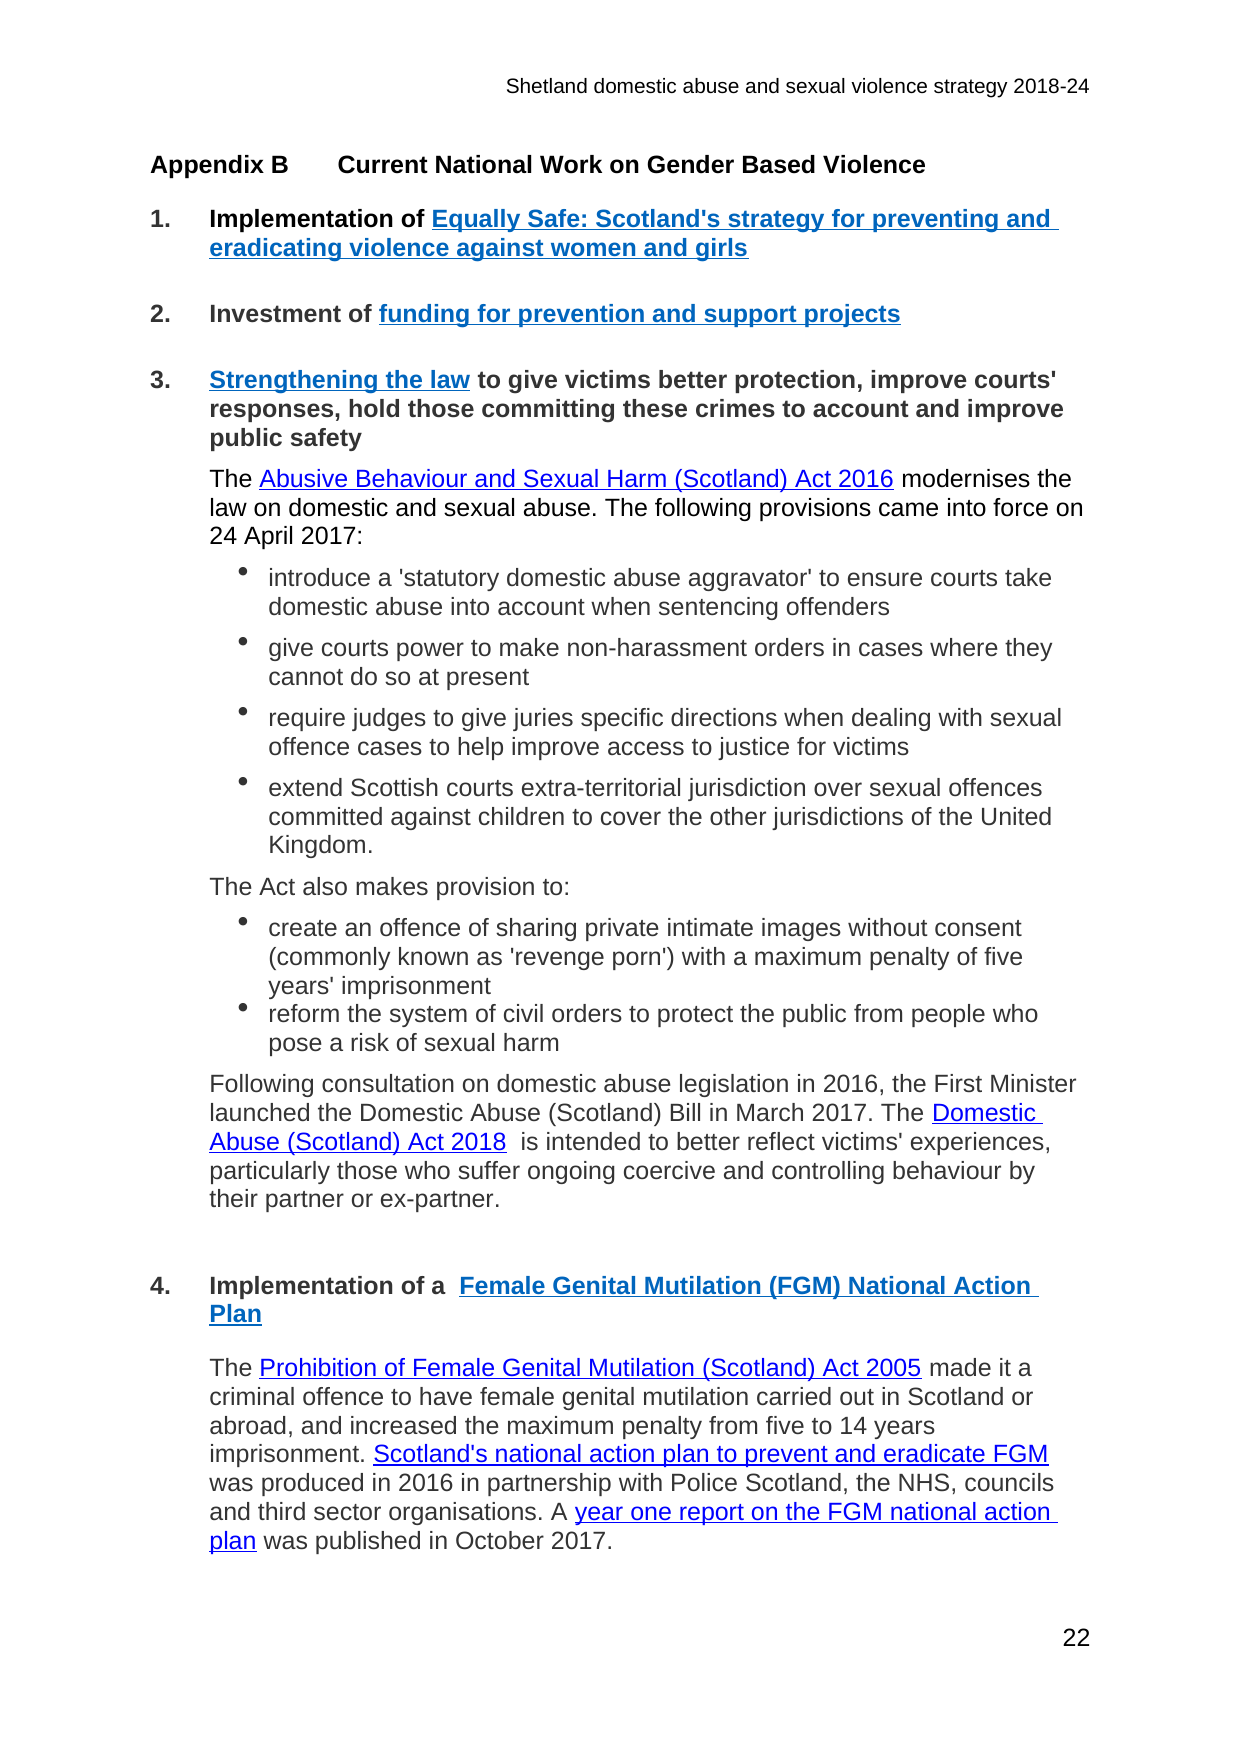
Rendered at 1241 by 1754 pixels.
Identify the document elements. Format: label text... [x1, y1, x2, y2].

list create an offence of sharing private intimate images without consent (commonly known as 'revenge porn') with a maximum penalty of five years' imprisonment [239, 913, 1090, 999]
list Strengthening the law to give victims better protection, improve courts' responses, hold those committing these crimes to account and improve public safety [150, 365, 1090, 451]
list introduce a 'statutory domestic abuse aggravator' to ensure courts take domestic abuse into account when sentencing offenders [239, 563, 1090, 620]
text The Prohibition of Female Genital Mutilation (Scotland) Act 2005 made it a criminal offence to have female genital mutilation carried out in Scotland or abroad, and increased the maximum penalty from five to 14 years imprisonment. Scotland's national action plan to prevent and eradicate FGM was produced in 2016 in partnership with Police Scotland, the NHS, councils and third sector organisations. A year one report on the FGM national action plan was published in October 2017. [209, 1353, 1090, 1554]
text The Abusive Behaviour and Sexual Harm (Scotland) Act 2016 modernises the law on domestic and sexual abuse. The following provisions came into force on 24 April 2017: [209, 464, 1090, 550]
list require judges to give juries specific directions when dealing with sexual offence cases to help improve access to justice for victims [239, 703, 1090, 760]
text Following consultation on domestic abuse legislation in 2016, the First Minister launched the Domestic Abuse (Scotland) Bill in March 2017. The Domestic Abuse (Scotland) Act 2018 is intended to better reflect victims' experiences, particularly those who suffer ongoing coercive and controlling behaviour by their partner or ex-partner. [209, 1069, 1090, 1213]
text The Act also makes provision to: [209, 872, 1090, 901]
list Implementation of Equally Safe: Scotland's strategy for preventing and eradicating violence against women and girls [150, 204, 1090, 261]
text Appendix B Current National Work on Gender Based Violence [150, 150, 1090, 179]
list reform the system of civil orders to protect the public from people who pose a risk of sexual harm [239, 999, 1090, 1057]
list Implementation of a Female Genital Mutilation (FGM) National Action Plan [150, 1271, 1090, 1328]
list Investment of funding for prevention and support projects [150, 299, 1090, 328]
list give courts power to make non-harassment orders in cases where they cannot do so at present [239, 633, 1090, 690]
list extend Scottish courts extra-territorial jurisdiction over sexual offences committed against children to cover the other jurisdictions of the United Kingdom. [239, 773, 1090, 859]
